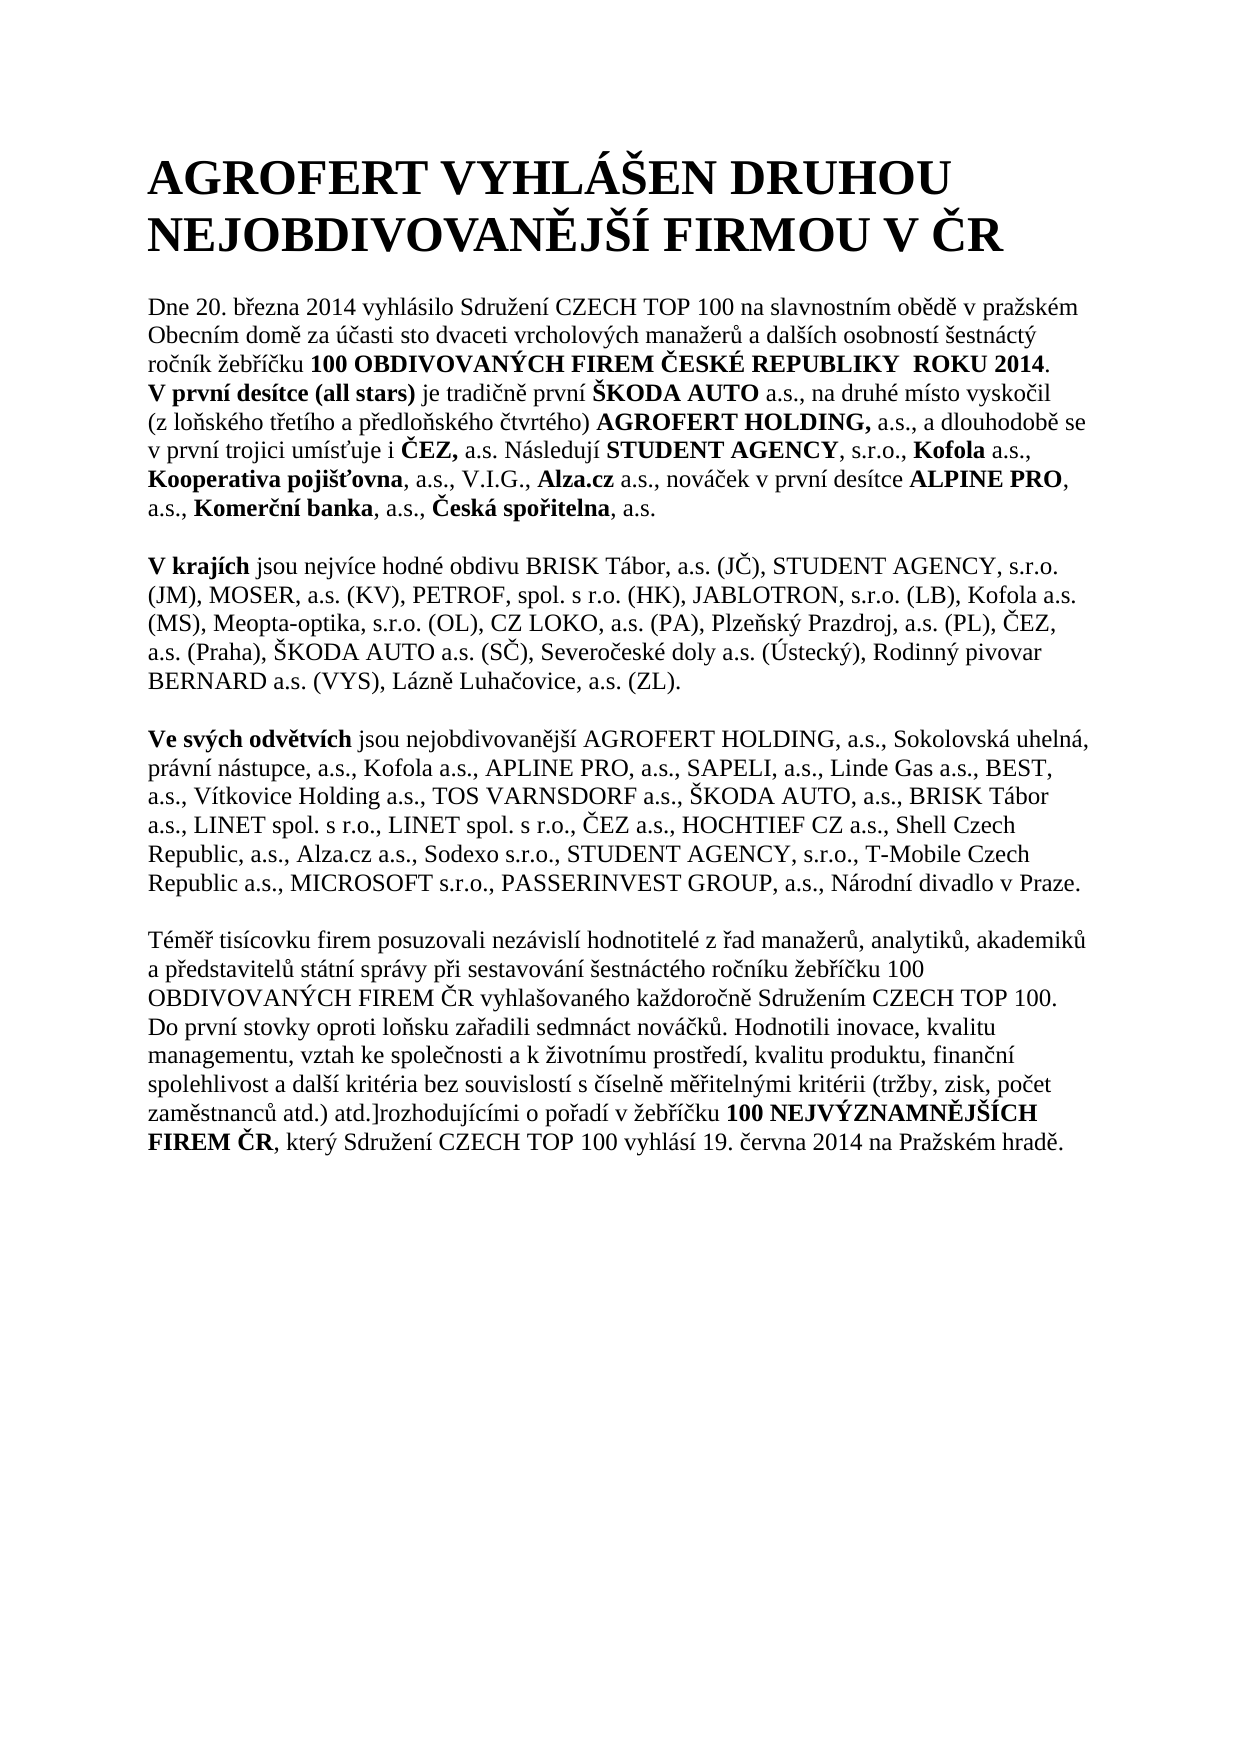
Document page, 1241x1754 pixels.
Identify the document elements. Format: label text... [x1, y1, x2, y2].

text Téměř tisícovku firem posuzovali nezávislí hodnotitelé z řad manažerů, analytiků, akademiků a představitelů státní správy při sestavování šestnáctého ročníku žebříčku 100 OBDIVOVANÝCH FIREM ČR vyhlašovaného každoročně Sdružením CZECH TOP 100. Do první stovky oproti loňsku zařadili sedmnáct nováčků. Hodnotili inovace, kvalitu managementu, vztah ke společnosti a k životnímu prostředí, kvalitu produktu, finanční spolehlivost a další kritéria bez souvislostí s číselně měřitelnými kritérii (tržby, zisk, počet zaměstnanců atd.) atd.]rozhodujícími o pořadí v žebříčku 100 NEJVÝZNAMNĚJŠÍCH FIREM ČR, který Sdružení CZECH TOP 100 vyhlásí 19. června 2014 na Pražském hradě. [148, 926, 1093, 1156]
text Dne 20. března 2014 vyhlásilo Sdružení CZECH TOP 100 na slavnostním obědě v pražském Obecním domě za účasti sto dvaceti vrcholových manažerů a dalších osobností šestnáctý ročník žebříčku 100 OBDIVOVANÝCH FIREM ČESKÉ REPUBLIKY ROKU 2014. V první desítce (all stars) je tradičně první ŠKODA AUTO a.s., na druhé místo vyskočil (z loňského třetího a předloňského čtvrtého) AGROFERT HOLDING, a.s., a dlouhodobě se v první trojici umísťuje i ČEZ, a.s. Následují STUDENT AGENCY, s.r.o., Kofola a.s., Kooperativa pojišťovna, a.s., V.I.G., Alza.cz a.s., nováček v první desítce ALPINE PRO, a.s., Komerční banka, a.s., Česká spořitelna, a.s. [148, 292, 1093, 522]
text AGROFERT VYHLÁŠEN DRUHOU NEJOBDIVOVANĚJŠÍ FIRMOU V ČR [148, 148, 1093, 263]
text V krajích jsou nejvíce hodné obdivu BRISK Tábor, a.s. (JČ), STUDENT AGENCY, s.r.o. (JM), MOSER, a.s. (KV), PETROF, spol. s r.o. (HK), JABLOTRON, s.r.o. (LB), Kofola a.s. (MS), Meopta-optika, s.r.o. (OL), CZ LOKO, a.s. (PA), Plzeňský Prazdroj, a.s. (PL), ČEZ, a.s. (Praha), ŠKODA AUTO a.s. (SČ), Severočeské doly a.s. (Ústecký), Rodinný pivovar BERNARD a.s. (VYS), Lázně Luhačovice, a.s. (ZL). [148, 551, 1093, 695]
text Ve svých odvětvích jsou nejobdivovanější AGROFERT HOLDING, a.s., Sokolovská uhelná, právní nástupce, a.s., Kofola a.s., APLINE PRO, a.s., SAPELI, a.s., Linde Gas a.s., BEST, a.s., Vítkovice Holding a.s., TOS VARNSDORF a.s., ŠKODA AUTO, a.s., BRISK Tábor a.s., LINET spol. s r.o., LINET spol. s r.o., ČEZ a.s., HOCHTIEF CZ a.s., Shell Czech Republic, a.s., Alza.cz a.s., Sodexo s.r.o., STUDENT AGENCY, s.r.o., T-Mobile Czech Republic a.s., MICROSOFT s.r.o., PASSERINVEST GROUP, a.s., Národní divadlo v Praze. [148, 724, 1093, 896]
